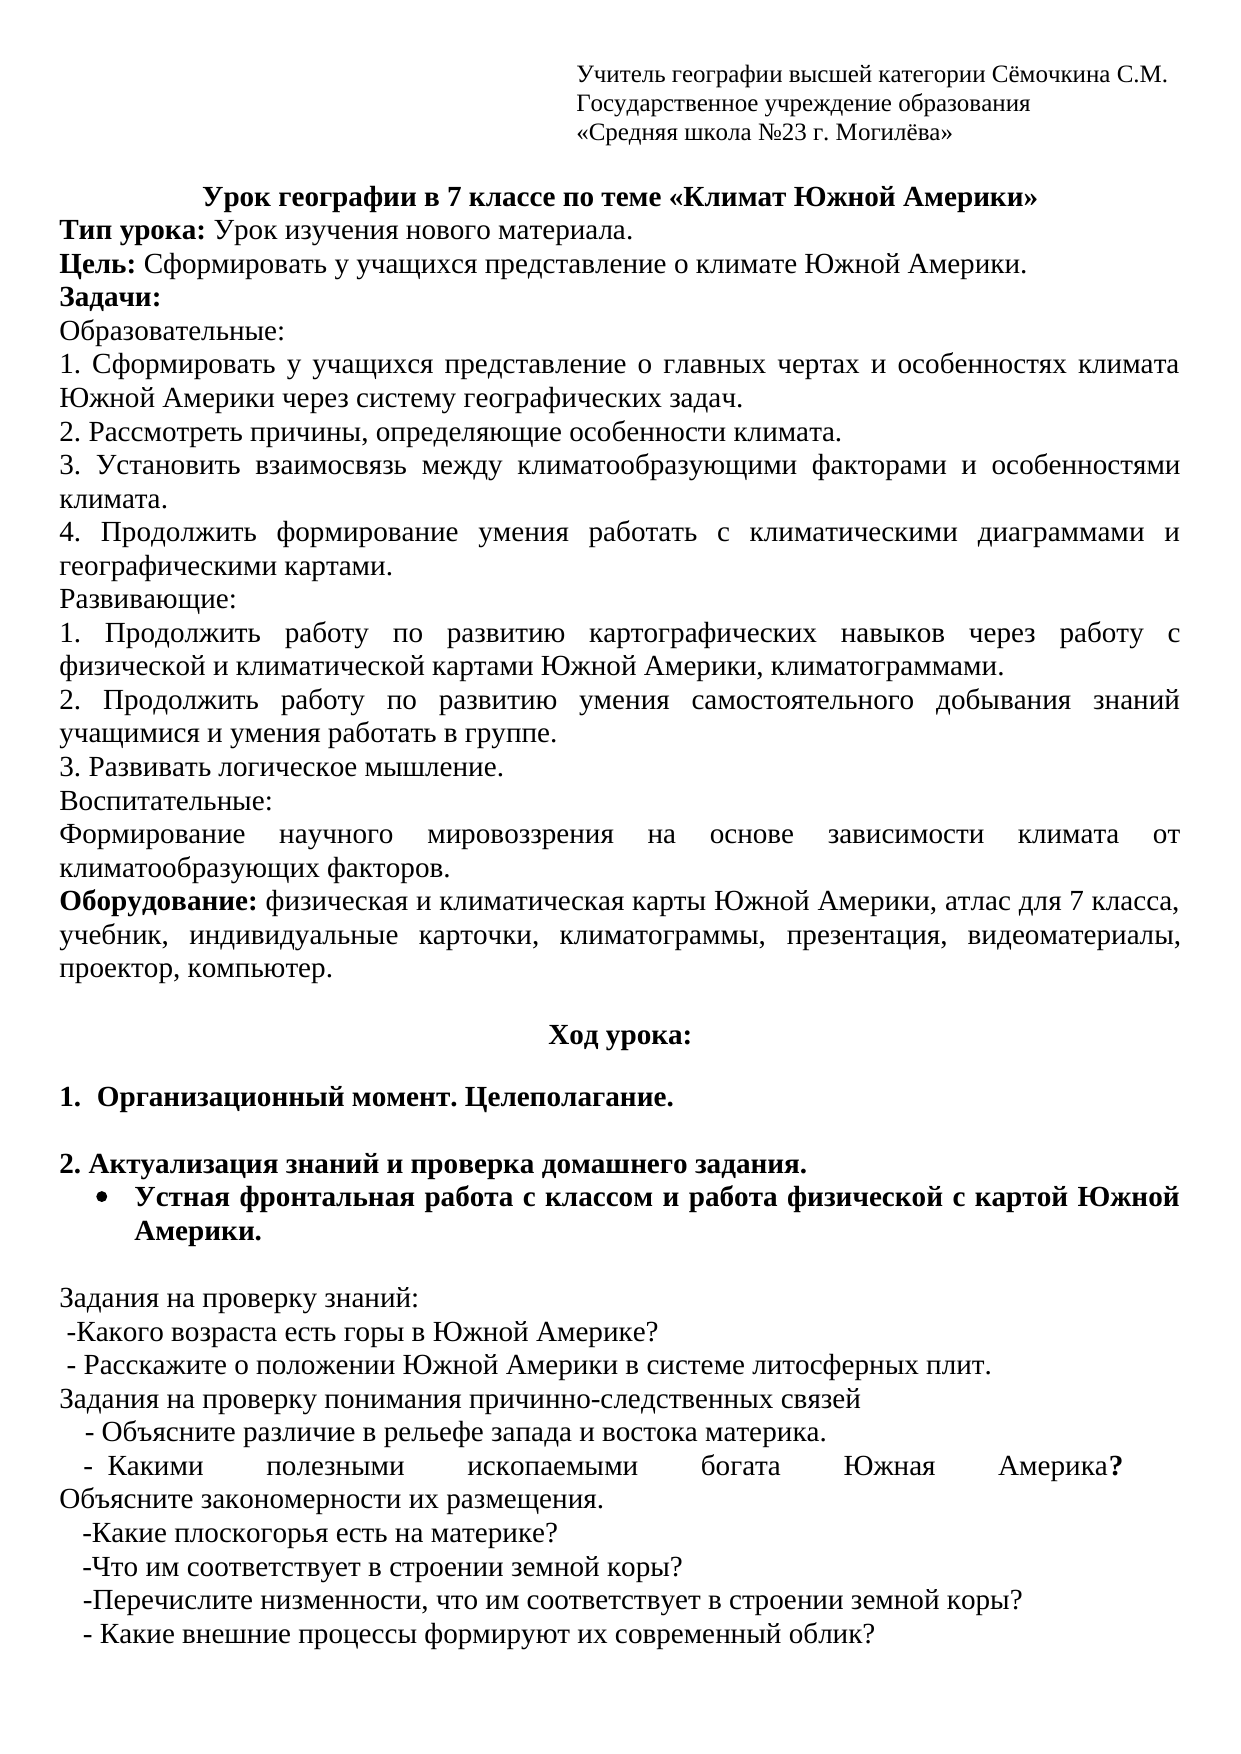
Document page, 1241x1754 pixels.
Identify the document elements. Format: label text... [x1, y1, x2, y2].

text Задания на проверку знаний: [59, 1280, 1065, 1314]
text -Какого возраста есть горы в Южной Америке? [59, 1314, 1065, 1347]
text Задачи: Образовательные: 1. Сформировать у учащихся представление о главных чертах и особенностях климата Южной Америки через систему географических задач. [59, 279, 1181, 414]
text Тип урока: Урок изучения нового материала. [59, 212, 1181, 246]
text -Какие плоскогорья есть на материке? [59, 1515, 1123, 1549]
text Развивающие: 1. Продолжить работу по развитию картографических навыков через работу с физической и климатической картами Южной Америки, климатограммами. [59, 581, 1181, 682]
text 2. Рассмотреть причины, определяющие особенности климата. [59, 414, 1181, 447]
text -Что им соответствует в строении земной коры? [59, 1549, 1123, 1582]
text Ход урока: [59, 1017, 1181, 1051]
list Устная фронтальная работа с классом и работа физической с картой Южной Америки. [97, 1179, 1181, 1247]
text - Какие внешние процессы формируют их современный облик? [59, 1616, 1123, 1649]
text 4. Продолжить формирование умения работать с климатическими диаграммами и географическими картами. [59, 514, 1181, 581]
text Оборудование: физическая и климатическая карты Южной Америки, атлас для 7 класса, учебник, индивидуальные карточки, климатограммы, презентация, видеоматериалы, проектор, компьютер. [59, 883, 1181, 984]
text 3. Развивать логическое мышление. [59, 749, 1181, 783]
text Цель: Сформировать у учащихся представление о климате Южной Америки. [59, 246, 1181, 279]
list Организационный момент. Целеполагание. [59, 1079, 1181, 1112]
text Урок географии в 7 классе по теме «Климат Южной Америки» [59, 179, 1181, 212]
text «Средняя школа №23 г. Могилёва» [576, 117, 1181, 145]
text -Перечислите низменности, что им соответствует в строении земной коры? [59, 1582, 1123, 1616]
text Воспитательные: Формирование научного мировоззрения на основе зависимости климата от климатообразующих факторов. [59, 783, 1181, 883]
text 2. Актуализация знаний и проверка домашнего задания. [59, 1146, 1065, 1179]
text Учитель географии высшей категории Сёмочкина С.М. [576, 59, 1181, 88]
text - Какими полезными ископаемыми богата Южная Америка? Объясните закономерности их размещения. [59, 1448, 1123, 1515]
text Государственное учреждение образования [576, 88, 1181, 117]
text Задания на проверку понимания причинно-следственных связей [59, 1381, 1181, 1414]
text - Расскажите о положении Южной Америки в системе литосферных плит. [59, 1347, 1181, 1381]
text 3. Установить взаимосвязь между климатообразующими факторами и особенностями климата. [59, 447, 1181, 514]
text - Объясните различие в рельефе запада и востока материка. [84, 1414, 1181, 1448]
text 2. Продолжить работу по развитию умения самостоятельного добывания знаний учащимися и умения работать в группе. [59, 682, 1181, 749]
